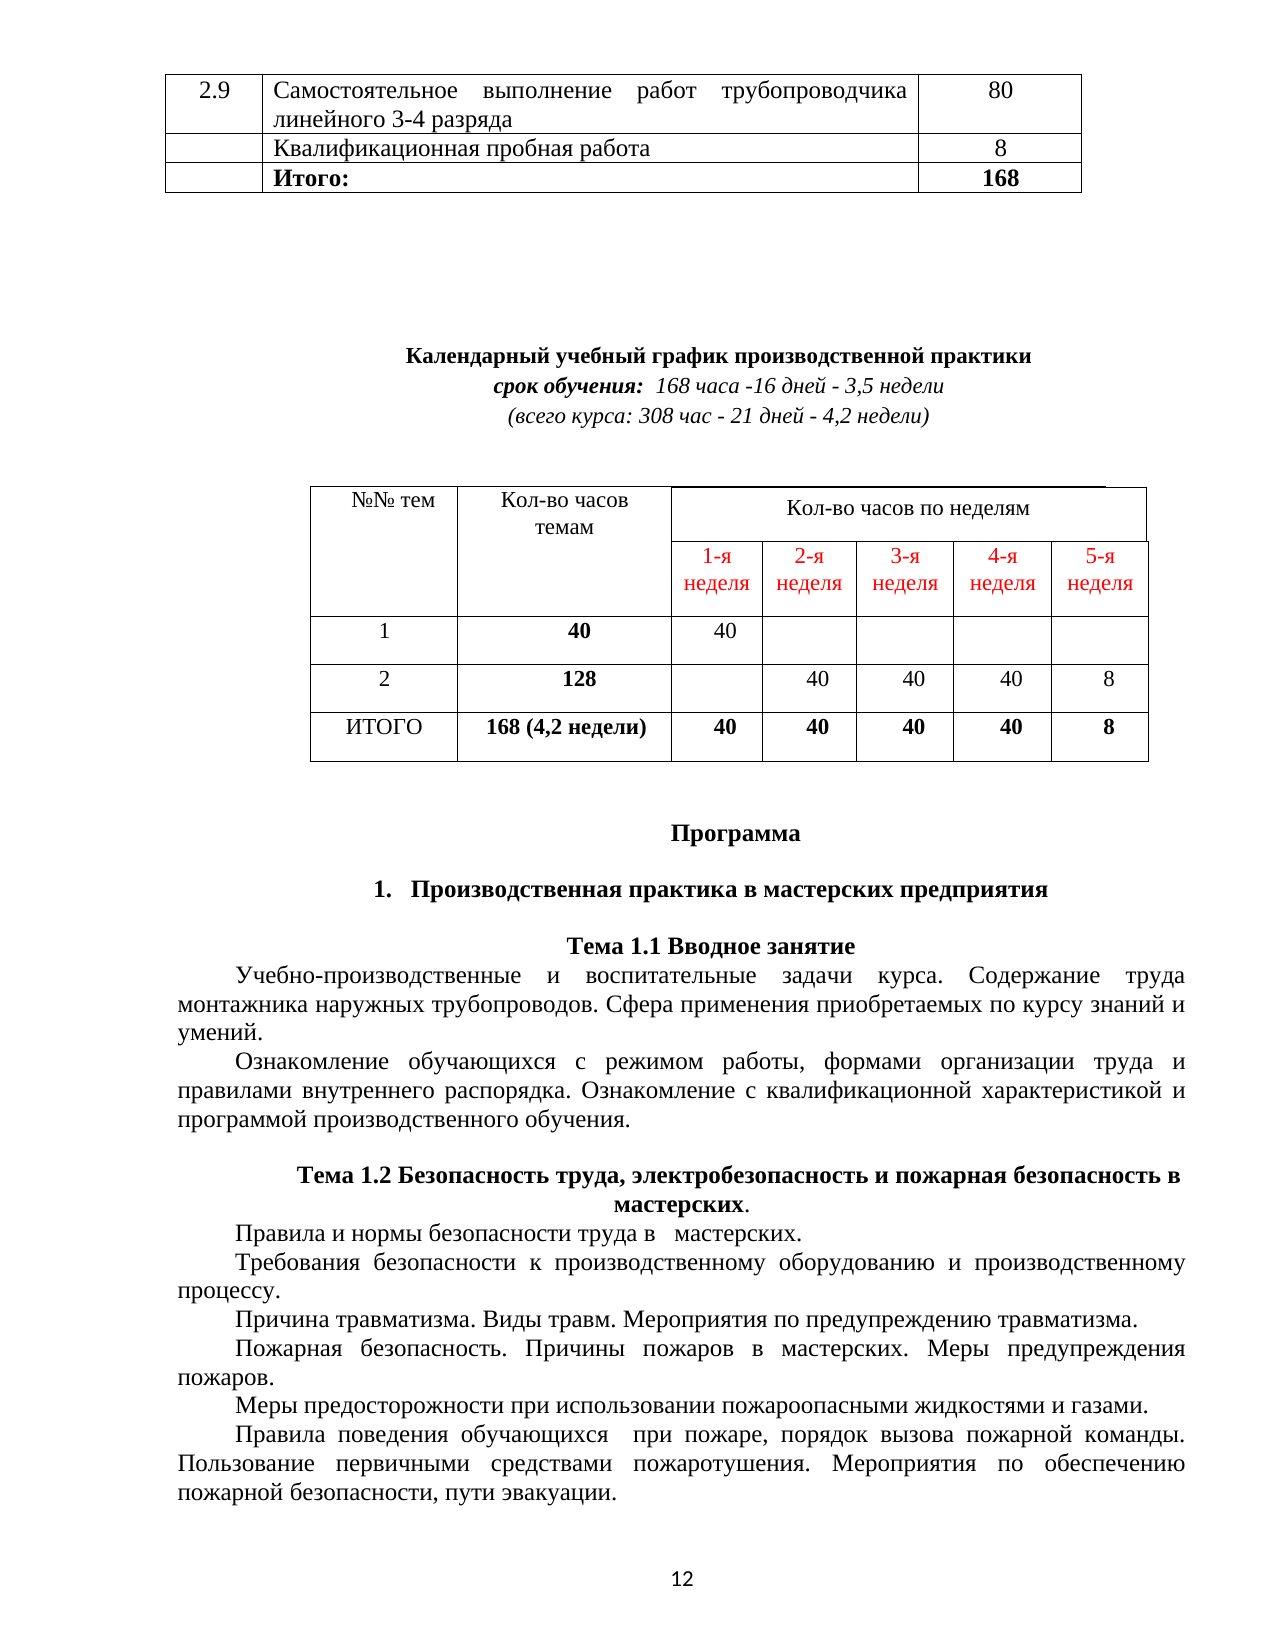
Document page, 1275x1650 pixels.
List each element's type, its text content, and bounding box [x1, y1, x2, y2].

table_cell 40 [763, 713, 856, 761]
text Меры предосторожности при использовании пожароопасными жидкостями и газами. [177, 1390, 1186, 1419]
table_cell 168 (4,2 недели) [458, 713, 671, 761]
text Календарный учебный график производственной практики [251, 342, 1186, 368]
table_cell 1-я неделя [672, 542, 762, 616]
text Ознакомление обучающихся с режимом работы, формами организации труда и правилами внутреннего распорядка. Ознакомление с квалификационной характеристикой и программой производственного обучения. [177, 1046, 1186, 1132]
text Правила поведения обучающихся при пожаре, порядок вызова пожарной команды. Пользование первичными средствами пожаротушения. Мероприятия по обеспечению пожарной безопасности, пути эвакуации. [177, 1419, 1186, 1505]
table_cell [166, 163, 262, 192]
table_cell 40 [672, 617, 762, 664]
table_cell 2 [311, 665, 457, 712]
table_cell 3-я неделя [857, 542, 953, 616]
table_header №№ тем [311, 487, 457, 616]
table_cell [1052, 617, 1148, 664]
table_cell 8 [919, 134, 1081, 162]
text Тема 1.1 Вводное занятие [177, 931, 1186, 960]
text срок обучения: 168 часа -16 дней - 3,5 недели [251, 372, 1186, 398]
text Пожарная безопасность. Причины пожаров в мастерских. Меры предупреждения пожаров. [177, 1333, 1186, 1390]
table_cell 2-я неделя [763, 542, 856, 616]
table_cell 1 [311, 617, 457, 664]
text Правила и нормы безопасности труда в мастерских. [177, 1218, 1186, 1247]
table_cell 8 [1052, 713, 1148, 761]
text Учебно-производственные и воспитательные задачи курса. Содержание труда монтажника наружных трубопроводов. Сфера применения приобретаемых по курсу знаний и умений. [177, 960, 1186, 1046]
table_cell 40 [672, 713, 762, 761]
table_cell 5-я неделя [1052, 542, 1148, 616]
table_cell [763, 617, 856, 664]
table_cell [954, 617, 1051, 664]
table_cell [672, 665, 762, 712]
text Требования безопасности к производственному оборудованию и производственному процессу. [177, 1247, 1186, 1304]
table_cell Квалификационная пробная работа [263, 134, 918, 162]
table_cell 128 [458, 665, 671, 712]
table_cell 40 [763, 665, 856, 712]
text (всего курса: 308 час - 21 дней - 4,2 недели) [251, 402, 1186, 429]
table_cell 40 [458, 617, 671, 664]
table_cell 80 [919, 75, 1081, 132]
table_cell 40 [857, 665, 953, 712]
table_cell 4-я неделя [954, 542, 1051, 616]
table_cell 168 [919, 163, 1081, 192]
table_cell Итого: [263, 163, 918, 192]
table_cell [166, 134, 262, 162]
table_cell Самостоятельное выполнение работ трубопроводчика линейного 3-4 разряда [263, 75, 918, 132]
table_cell 40 [954, 713, 1051, 761]
table_cell 8 [1052, 665, 1148, 712]
table_header Кол-во часов темам [458, 487, 671, 616]
text Причина травматизма. Виды травм. Мероприятия по предупреждению травматизма. [177, 1304, 1186, 1333]
table_cell [857, 617, 953, 664]
table_cell 40 [857, 713, 953, 761]
list Производственная практика в мастерских предприятия [235, 874, 1186, 903]
table_cell 40 [954, 665, 1051, 712]
text Тема 1.2 Безопасность труда, электробезопасность и пожарная безопасность в мастерских. [177, 1160, 1186, 1218]
table_cell 2.9 [166, 75, 262, 132]
text Программа [177, 818, 1186, 846]
table_cell ИТОГО [311, 713, 457, 761]
